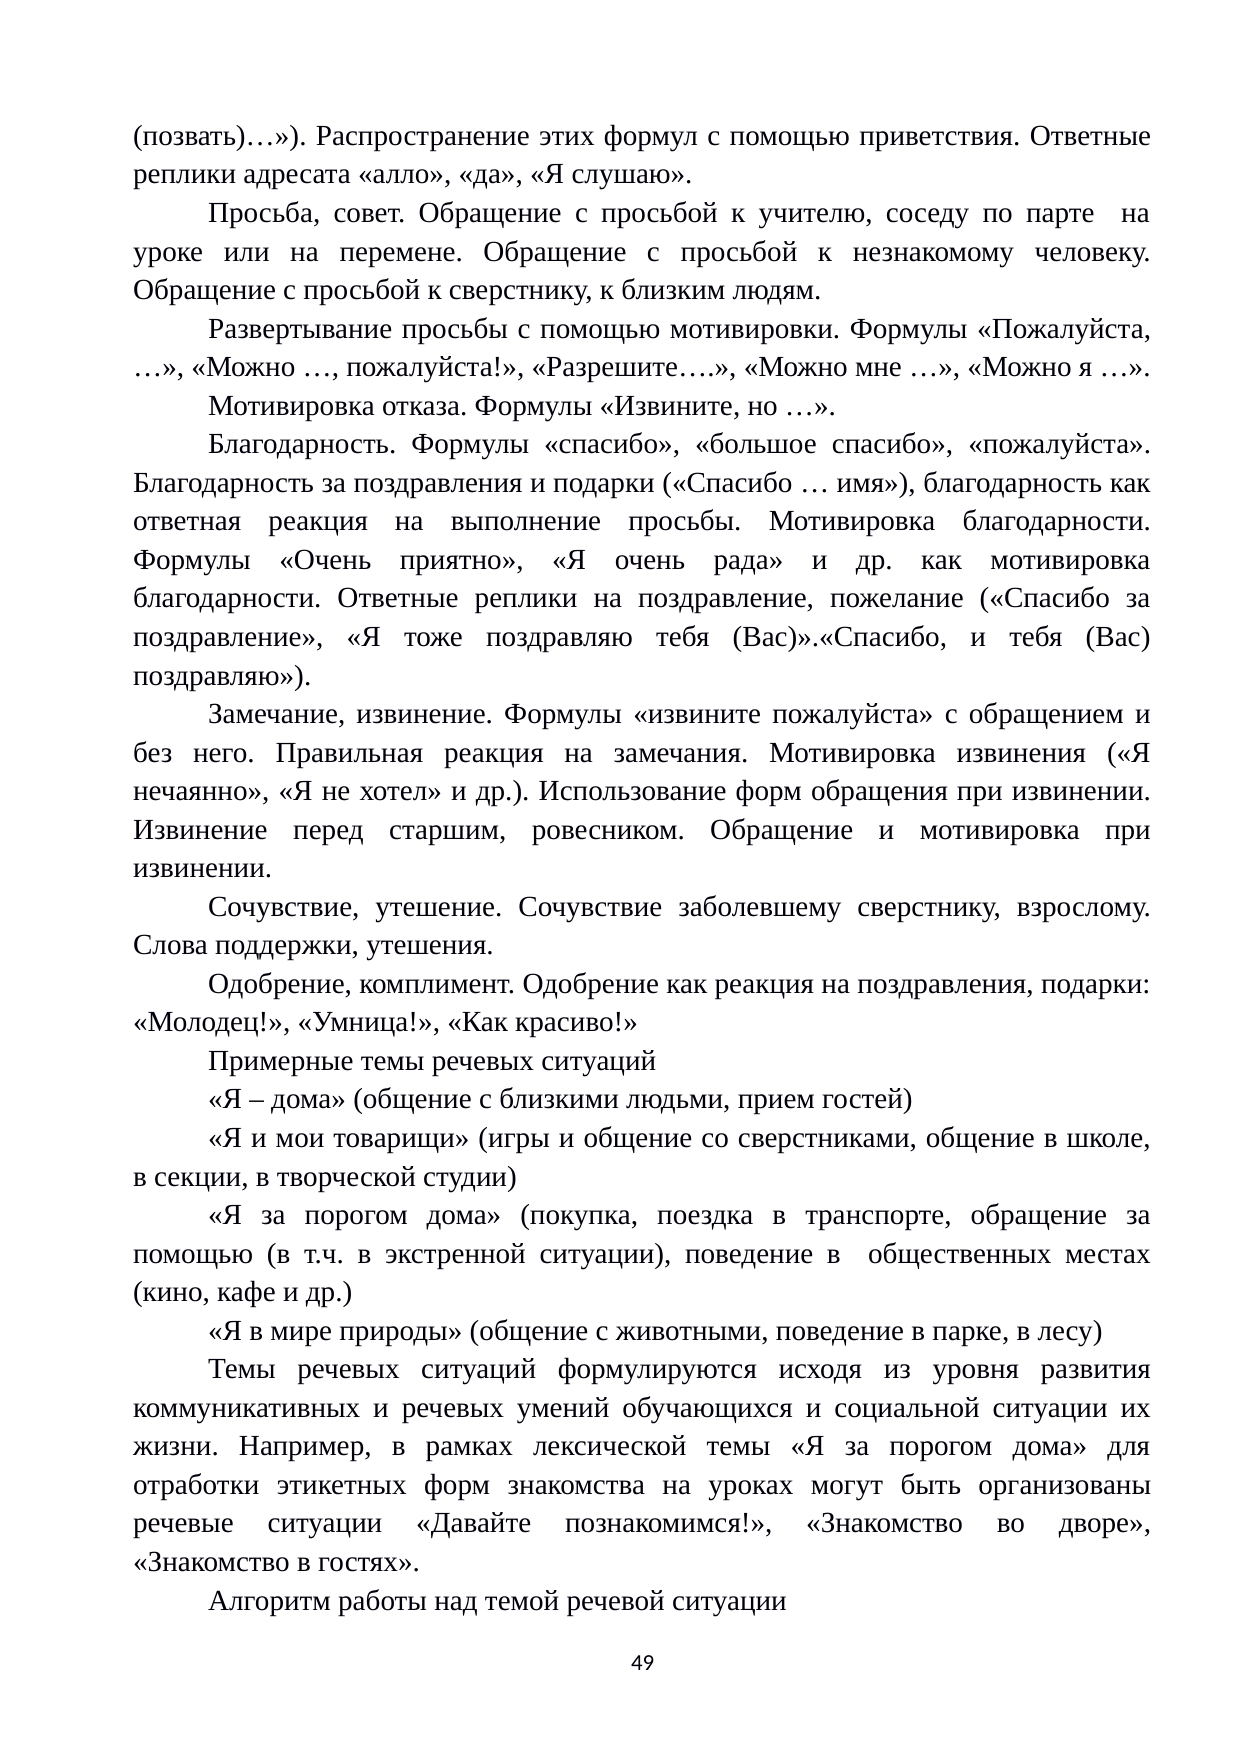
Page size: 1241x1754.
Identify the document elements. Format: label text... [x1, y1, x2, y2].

text Алгоритм работы над темой речевой ситуации [133, 1583, 1152, 1616]
text «Я за порогом дома» (покупка, поездка в транспорте, обращение за помощью (в т.ч. в экстренной ситуации), поведение в общественных местах (кино, кафе и др.) [133, 1197, 1152, 1308]
text Благодарность. Формулы «спасибо», «большое спасибо», «пожалуйста». Благодарность за поздравления и подарки («Спасибо … имя»), благодарность как ответная реакция на выполнение просьбы. Мотивировка благодарности. Формулы «Очень приятно», «Я очень рада» и др. как мотивировка благодарности. Ответные реплики на поздравление, пожелание («Спасибо за поздравление», «Я тоже поздравляю тебя (Вас)».«Спасибо, и тебя (Вас) поздравляю»). [133, 426, 1152, 691]
text Сочувствие, утешение. Сочувствие заболевшему сверстнику, взрослому. Слова поддержки, утешения. [133, 889, 1152, 961]
text Примерные темы речевых ситуаций [133, 1043, 1152, 1077]
text Одобрение, комплимент. Одобрение как реакция на поздравления, подарки: «Молодец!», «Умница!», «Как красиво!» [133, 966, 1152, 1038]
text «Я и мои товарищи» (игры и общение со сверстниками, общение в школе, в секции, в творческой студии) [133, 1120, 1152, 1192]
text Развертывание просьбы с помощью мотивировки. Формулы «Пожалуйста, …», «Можно …, пожалуйста!», «Разрешите….», «Можно мне …», «Можно я …». [133, 311, 1152, 383]
text «Я – дома» (общение с близкими людьми, прием гостей) [133, 1082, 1152, 1115]
text Темы речевых ситуаций формулируются исходя из уровня развития коммуникативных и речевых умений обучающихся и социальной ситуации их жизни. Например, в рамках лексической темы «Я за порогом дома» для отработки этикетных форм знакомства на уроках могут быть организованы речевые ситуации «Давайте познакомимся!», «Знакомство во дворе», «Знакомство в гостях». [133, 1351, 1152, 1578]
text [133, 118, 1152, 190]
text Мотивировка отказа. Формулы «Извините, но …». [133, 388, 1152, 421]
text Просьба, совет. Обращение с просьбой к учителю, соседу по парте на уроке или на перемене. Обращение с просьбой к незнакомому человеку. Обращение с просьбой к сверстнику, к близким людям. [133, 195, 1152, 306]
text «Я в мире природы» (общение с животными, поведение в парке, в лесу) [133, 1313, 1152, 1346]
text Замечание, извинение. Формулы «извините пожалуйста» с обращением и без него. Правильная реакция на замечания. Мотивировка извинения («Я нечаянно», «Я не хотел» и др.). Использование форм обращения при извинении. Извинение перед старшим, ровесником. Обращение и мотивировка при извинении. [133, 696, 1152, 884]
